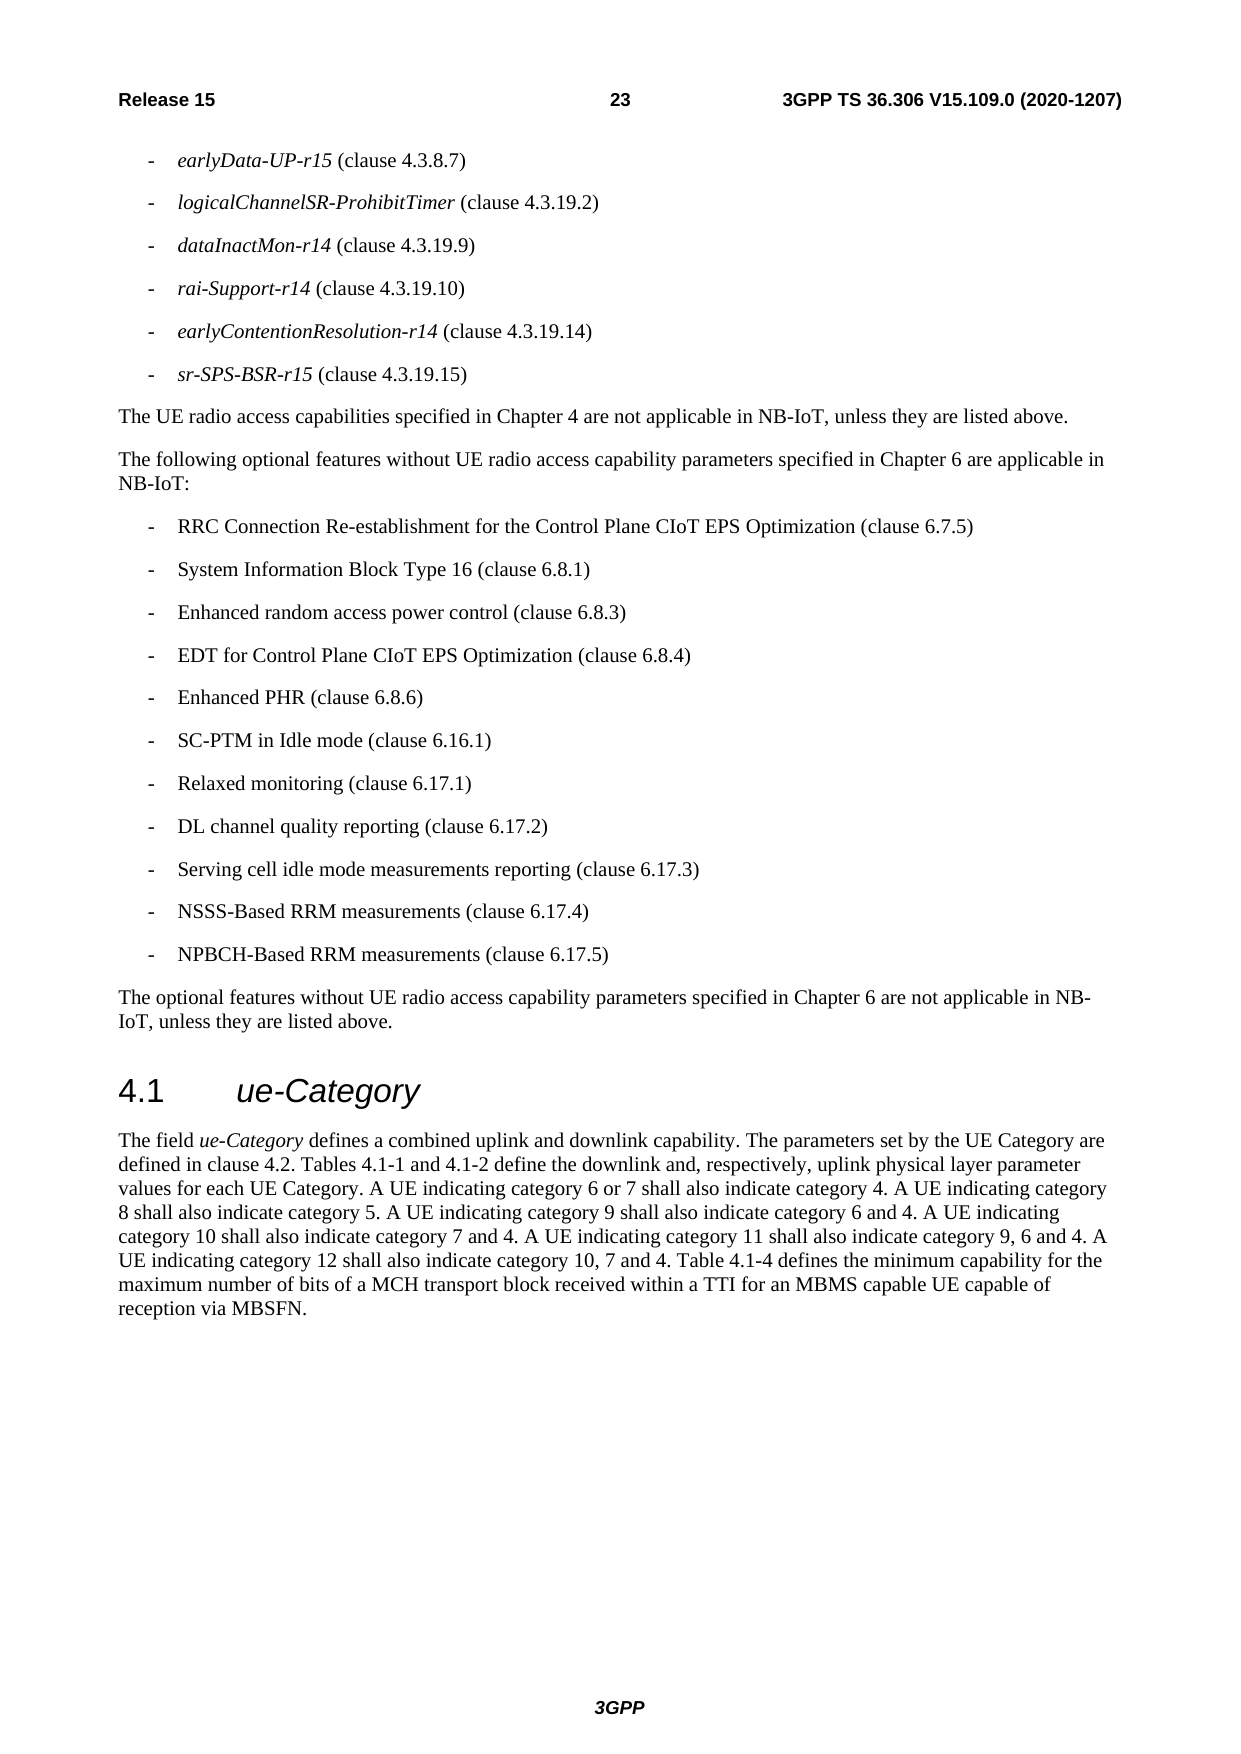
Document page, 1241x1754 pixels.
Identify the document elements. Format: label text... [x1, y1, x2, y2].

text - rai-Support-r14 (clause 4.3.19.10) [148, 276, 1122, 300]
text - Enhanced PHR (clause 6.8.6) [148, 685, 1122, 709]
text - Relaxed monitoring (clause 6.17.1) [148, 771, 1122, 795]
text - Enhanced random access power control (clause 6.8.3) [148, 600, 1122, 624]
text - System Information Block Type 16 (clause 6.8.1) [148, 557, 1122, 581]
text - EDT for Control Plane CIoT EPS Optimization (clause 6.8.4) [148, 642, 1122, 667]
text - earlyData-UP-r15 (clause 4.3.8.7) [148, 147, 1122, 172]
text - NSSS-Based RRM measurements (clause 6.17.4) [148, 899, 1122, 923]
text - Serving cell idle mode measurements reporting (clause 6.17.3) [148, 857, 1122, 881]
text - DL channel quality reporting (clause 6.17.2) [148, 814, 1122, 838]
text - logicalChannelSR-ProhibitTimer (clause 4.3.19.2) [148, 190, 1122, 214]
text - RRC Connection Re-establishment for the Control Plane CIoT EPS Optimization (clause 6.7.5) [148, 514, 1122, 538]
text - earlyContentionResolution-r14 (clause 4.3.19.14) [148, 319, 1122, 343]
text The following optional features without UE radio access capability parameters specified in Chapter 6 are applicable in NB-IoT: [118, 447, 1122, 495]
text - dataInactMon-r14 (clause 4.3.19.9) [148, 233, 1122, 257]
text - SC-PTM in Idle mode (clause 6.16.1) [148, 728, 1122, 752]
text The optional features without UE radio access capability parameters specified in Chapter 6 are not applicable in NB-IoT, unless they are listed above. [118, 985, 1122, 1033]
subtitle 4.1 ue-Category [118, 1071, 1122, 1109]
text - NPBCH-Based RRM measurements (clause 6.17.5) [148, 942, 1122, 966]
text The UE radio access capabilities specified in Chapter 4 are not applicable in NB-IoT, unless they are listed above. [118, 404, 1122, 428]
text The field ue-Category defines a combined uplink and downlink capability. The parameters set by the UE Category are defined in clause 4.2. Tables 4.1-1 and 4.1-2 define the downlink and, respectively, uplink physical layer parameter values for each UE Category. A UE indicating category 6 or 7 shall also indicate category 4. A UE indicating category 8 shall also indicate category 5. A UE indicating category 9 shall also indicate category 6 and 4. A UE indicating category 10 shall also indicate category 7 and 4. A UE indicating category 11 shall also indicate category 9, 6 and 4. A UE indicating category 12 shall also indicate category 10, 7 and 4. Table 4.1-4 defines the minimum capability for the maximum number of bits of a MCH transport block received within a TTI for an MBMS capable UE capable of reception via MBSFN. [118, 1128, 1122, 1320]
text - sr-SPS-BSR-r15 (clause 4.3.19.15) [148, 362, 1122, 386]
